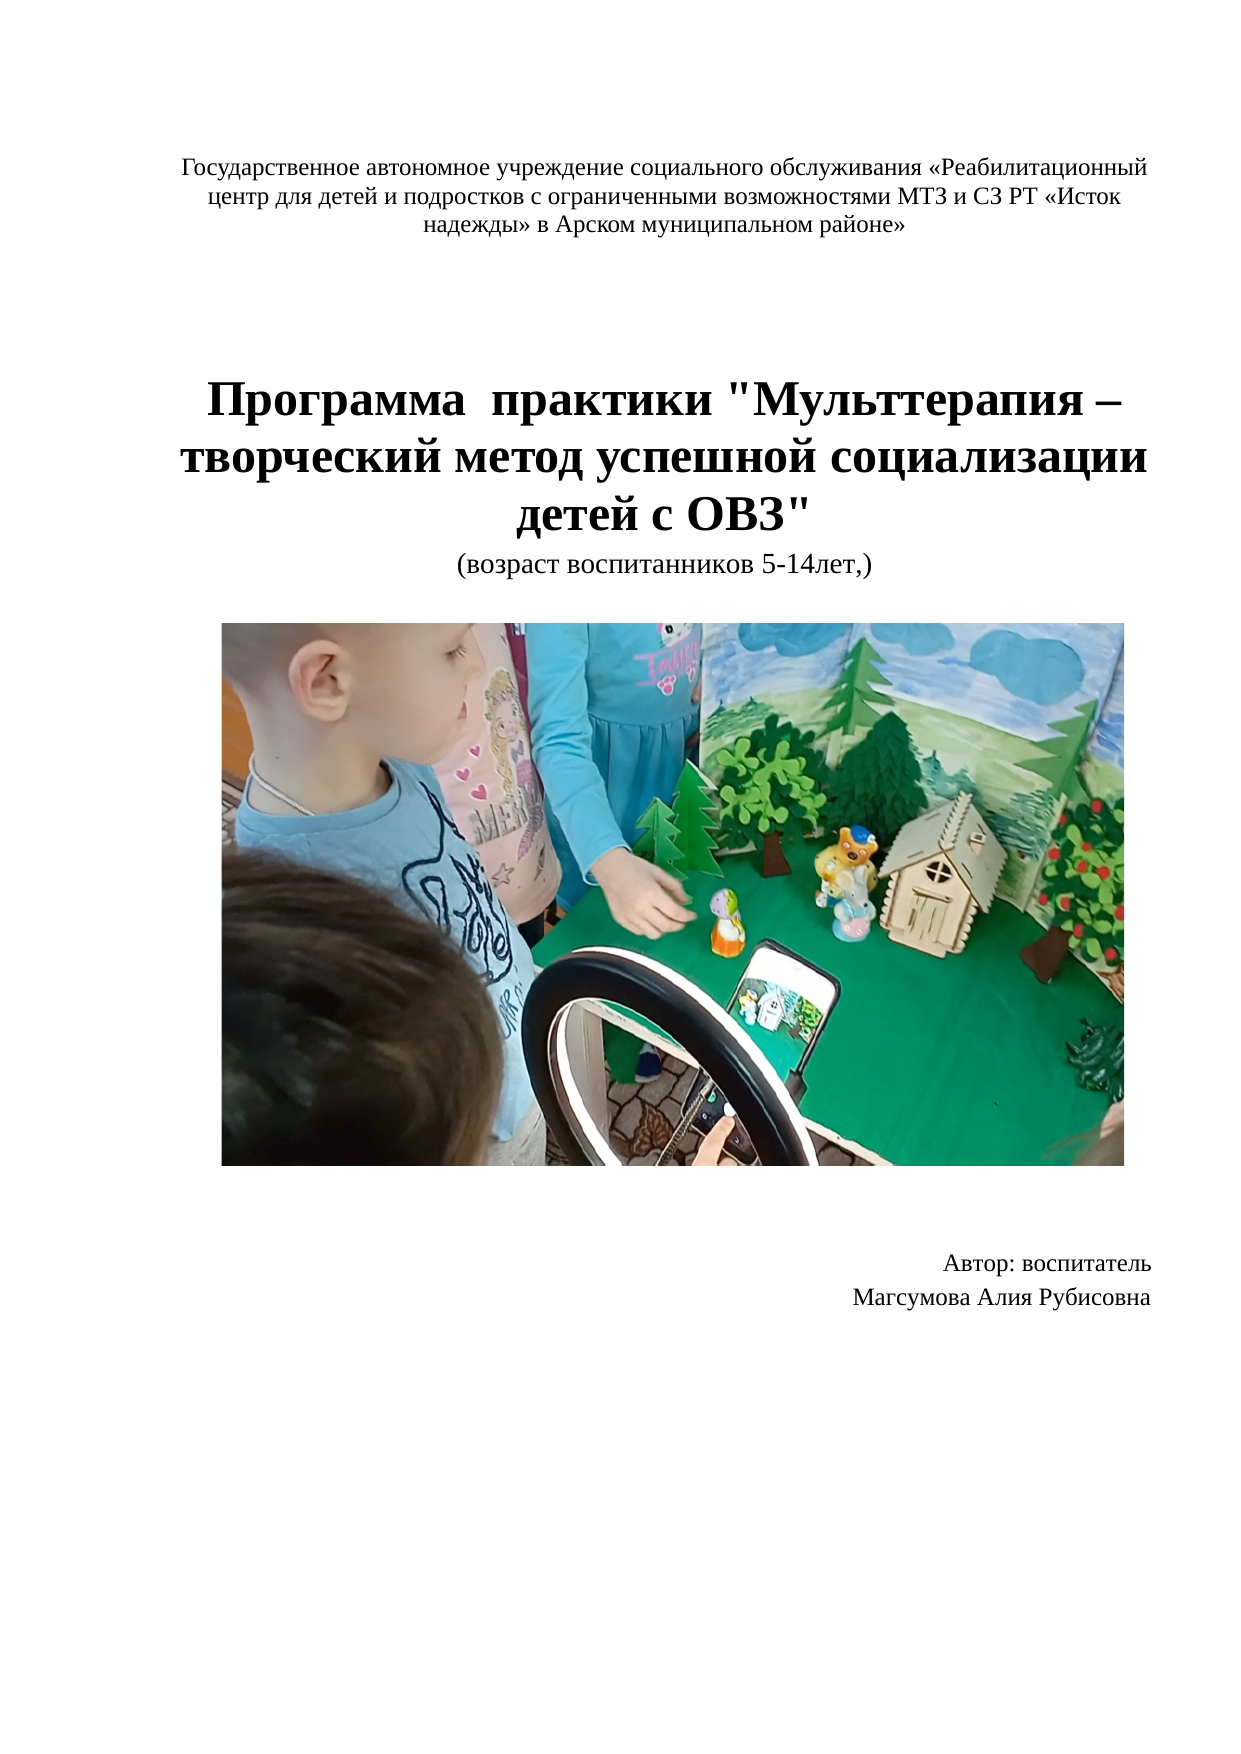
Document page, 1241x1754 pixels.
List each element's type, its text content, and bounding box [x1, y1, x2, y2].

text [177, 1282, 1152, 1310]
text Автор: воспитатель [177, 1248, 1152, 1276]
text Программа практики "Мульттерапия – творческий метод успешной социализации детей с ОВЗ" [177, 368, 1152, 541]
text (возраст воспитанников 5-14лет,) [177, 546, 1152, 580]
text Государственное автономное учреждение социального обслуживания «Реабилитационный центр для детей и подростков с ограниченными возможностями МТЗ и СЗ РТ «Исток надежды» в Арском муниципальном районе» [177, 152, 1152, 238]
picture [221, 623, 1125, 1166]
